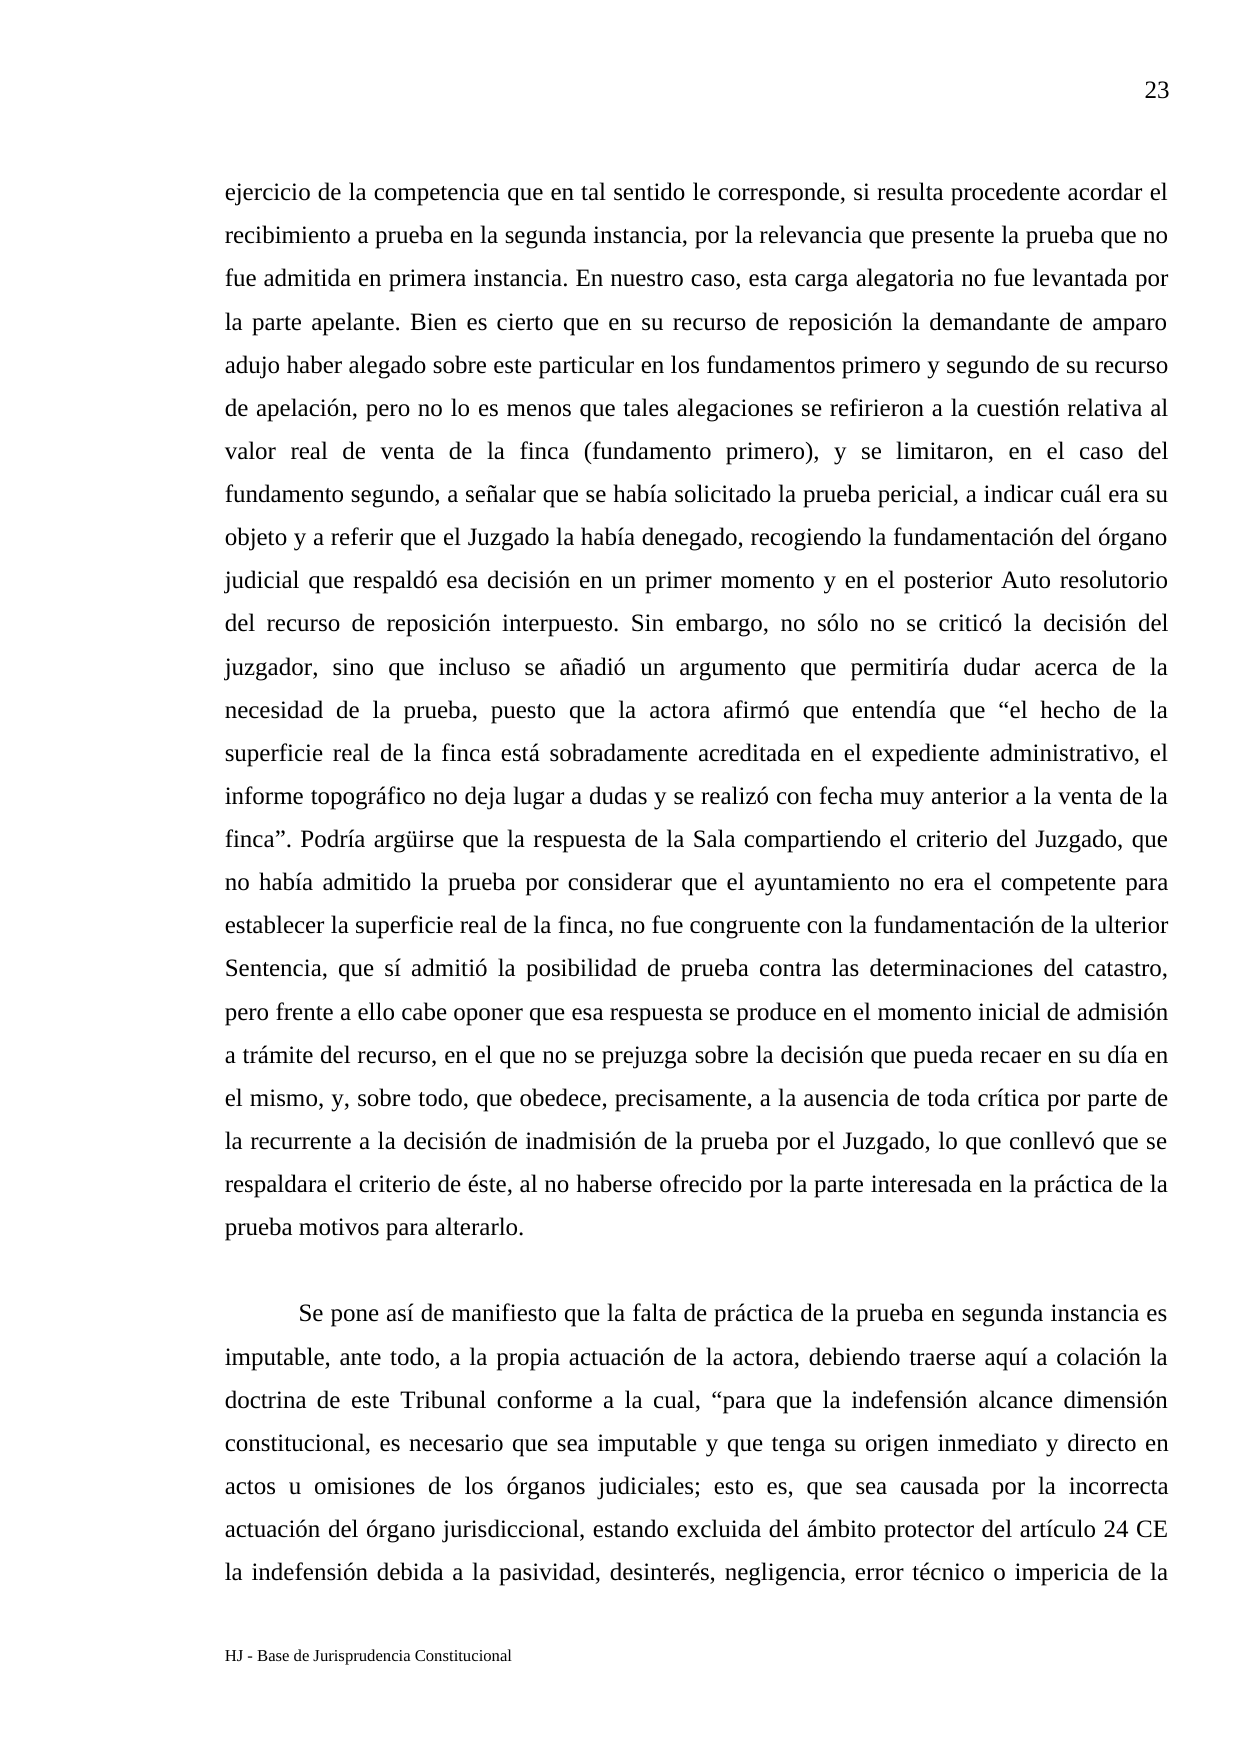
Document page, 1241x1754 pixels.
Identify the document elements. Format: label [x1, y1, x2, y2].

text [224, 177, 1169, 1241]
text [224, 1298, 1169, 1586]
